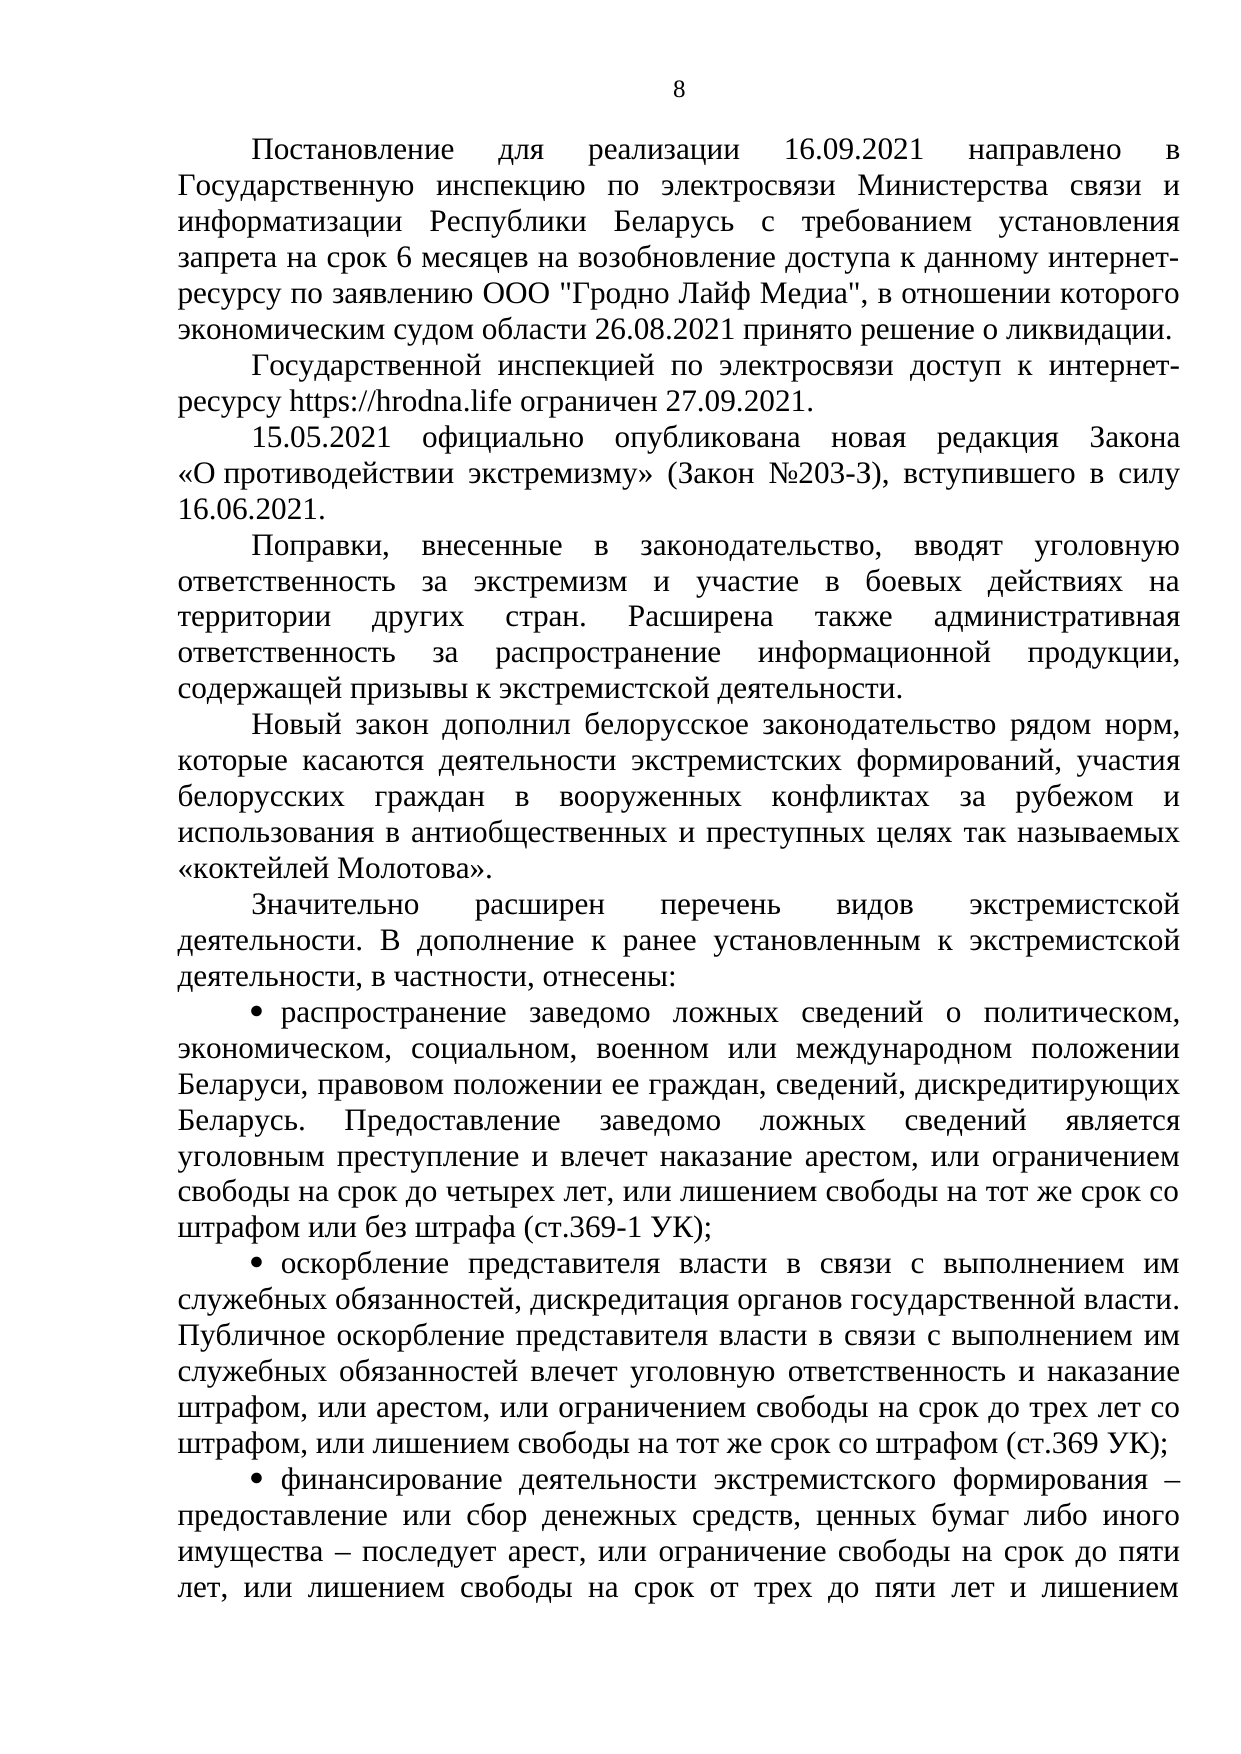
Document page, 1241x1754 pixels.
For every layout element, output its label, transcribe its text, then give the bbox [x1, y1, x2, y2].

text Значительно расширен перечень видов экстремистской деятельности. В дополнение к ранее установленным к экстремистской деятельности, в частности, отнесены: [177, 885, 1181, 993]
text Поправки, внесенные в законодательство, вводят уголовную ответственность за экстремизм и участие в боевых действиях на территории других стран. Расширена также административная ответственность за распространение информационной продукции, содержащей призывы к экстремистской деятельности. [177, 526, 1181, 706]
text Постановление для реализации 16.09.2021 направлено в Государственную инспекцию по электросвязи Министерства связи и информатизации Республики Беларусь с требованием установления запрета на срок 6 месяцев на возобновление доступа к данному интернет-ресурсу по заявлению ООО "Гродно Лайф Медиа", в отношении которого экономическим судом области 26.08.2021 принято решение о ликвидации. [177, 131, 1181, 346]
list распространение заведомо ложных сведений о политическом, экономическом, социальном, военном или международном положении Беларуси, правовом положении ее граждан, сведений, дискредитирующих Беларусь. Предоставление заведомо ложных сведений является уголовным преступление и влечет наказание арестом, или ограничением свободы на срок до четырех лет, или лишением свободы на тот же срок со штрафом или без штрафа (ст.369-1 УК); [177, 993, 1181, 1244]
text Новый закон дополнил белорусское законодательство рядом норм, которые касаются деятельности экстремистских формирований, участия белорусских граждан в вооруженных конфликтах за рубежом и использования в антиобщественных и преступных целях так называемых «коктейлей Молотова». [177, 706, 1181, 885]
text Государственной инспекцией по электросвязи доступ к интернет-ресурсу https://hrodna.life ограничен 27.09.2021. [177, 346, 1181, 418]
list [177, 1460, 1181, 1604]
text 15.05.2021 официально опубликована новая редакция Закона «О противодействии экстремизму» (Закон №203-З), вступившего в силу 16.06.2021. [177, 418, 1181, 526]
list оскорбление представителя власти в связи с выполнением им служебных обязанностей, дискредитация органов государственной власти. Публичное оскорбление представителя власти в связи с выполнением им служебных обязанностей влечет уголовную ответственность и наказание штрафом, или арестом, или ограничением свободы на срок до трех лет со штрафом, или лишением свободы на тот же срок со штрафом (ст.369 УК); [177, 1244, 1181, 1460]
